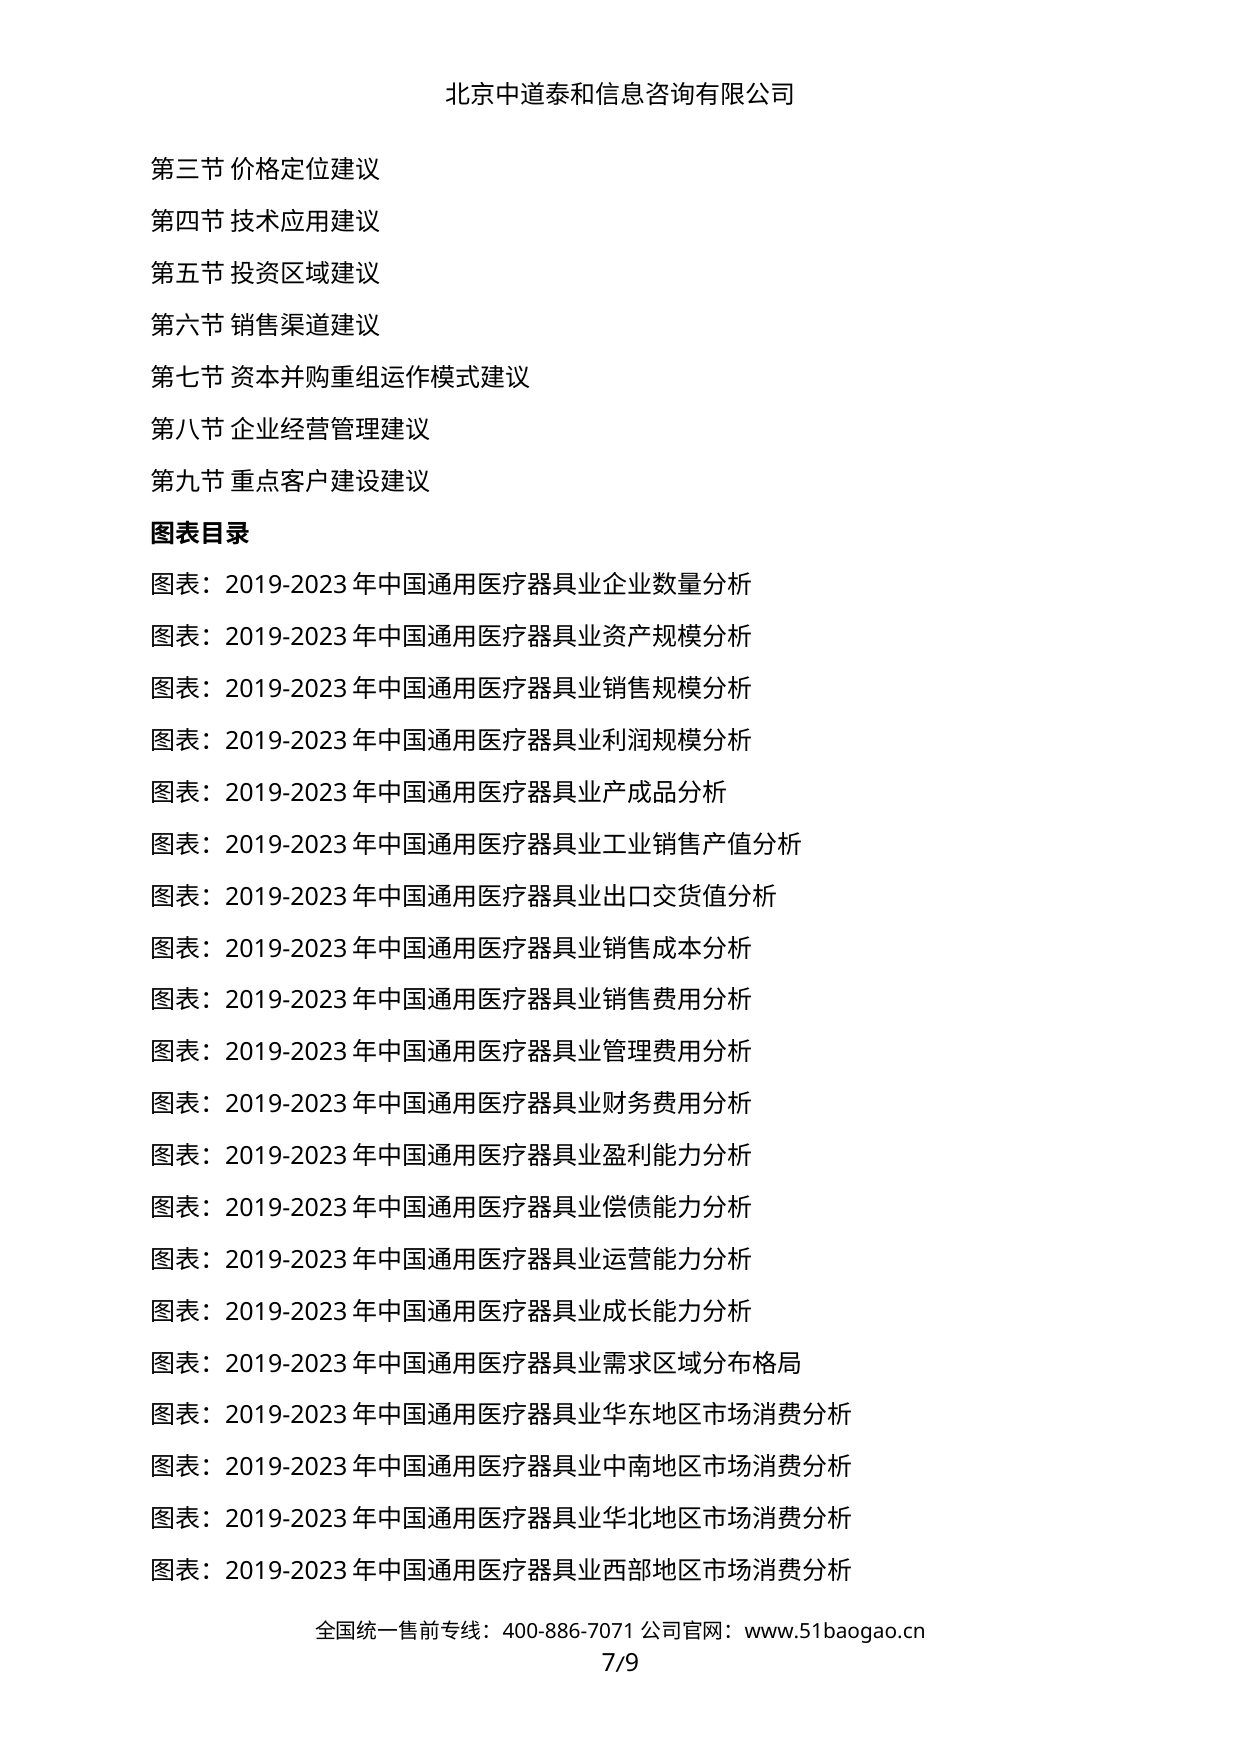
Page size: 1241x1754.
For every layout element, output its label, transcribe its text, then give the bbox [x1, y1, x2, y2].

text 图表：2019-2023年中国通用医疗器具业销售成本分析 [150, 928, 1090, 964]
text 图表：2019-2023年中国通用医疗器具业偿债能力分析 [150, 1187, 1090, 1224]
text 第三节 价格定位建议 [150, 150, 1090, 186]
text 图表：2019-2023年中国通用医疗器具业销售规模分析 [150, 669, 1090, 705]
text 图表：2019-2023年中国通用医疗器具业管理费用分析 [150, 1032, 1090, 1068]
text 图表：2019-2023年中国通用医疗器具业华北地区市场消费分析 [150, 1499, 1090, 1535]
text 图表：2019-2023年中国通用医疗器具业财务费用分析 [150, 1084, 1090, 1120]
text 图表：2019-2023年中国通用医疗器具业出口交货值分析 [150, 876, 1090, 912]
text 图表目录 [150, 513, 1090, 549]
text 第九节 重点客户建设建议 [150, 461, 1090, 497]
text 图表：2019-2023年中国通用医疗器具业利润规模分析 [150, 721, 1090, 757]
text 图表：2019-2023年中国通用医疗器具业华东地区市场消费分析 [150, 1395, 1090, 1431]
text 图表：2019-2023年中国通用医疗器具业成长能力分析 [150, 1291, 1090, 1327]
text 图表：2019-2023年中国通用医疗器具业中南地区市场消费分析 [150, 1447, 1090, 1483]
text 第六节 销售渠道建议 [150, 306, 1090, 342]
text 第七节 资本并购重组运作模式建议 [150, 357, 1090, 394]
text 图表：2019-2023年中国通用医疗器具业资产规模分析 [150, 617, 1090, 653]
text 图表：2019-2023年中国通用医疗器具业需求区域分布格局 [150, 1343, 1090, 1379]
text 第五节 投资区域建议 [150, 254, 1090, 290]
text 图表：2019-2023年中国通用医疗器具业产成品分析 [150, 772, 1090, 809]
text 图表：2019-2023年中国通用医疗器具业工业销售产值分析 [150, 824, 1090, 861]
text 图表：2019-2023年中国通用医疗器具业销售费用分析 [150, 980, 1090, 1016]
text 图表：2019-2023年中国通用医疗器具业西部地区市场消费分析 [150, 1551, 1090, 1587]
text 图表：2019-2023年中国通用医疗器具业运营能力分析 [150, 1239, 1090, 1276]
text 图表：2019-2023年中国通用医疗器具业盈利能力分析 [150, 1136, 1090, 1172]
text 第八节 企业经营管理建议 [150, 409, 1090, 446]
text 第四节 技术应用建议 [150, 202, 1090, 238]
text 图表：2019-2023年中国通用医疗器具业企业数量分析 [150, 565, 1090, 601]
